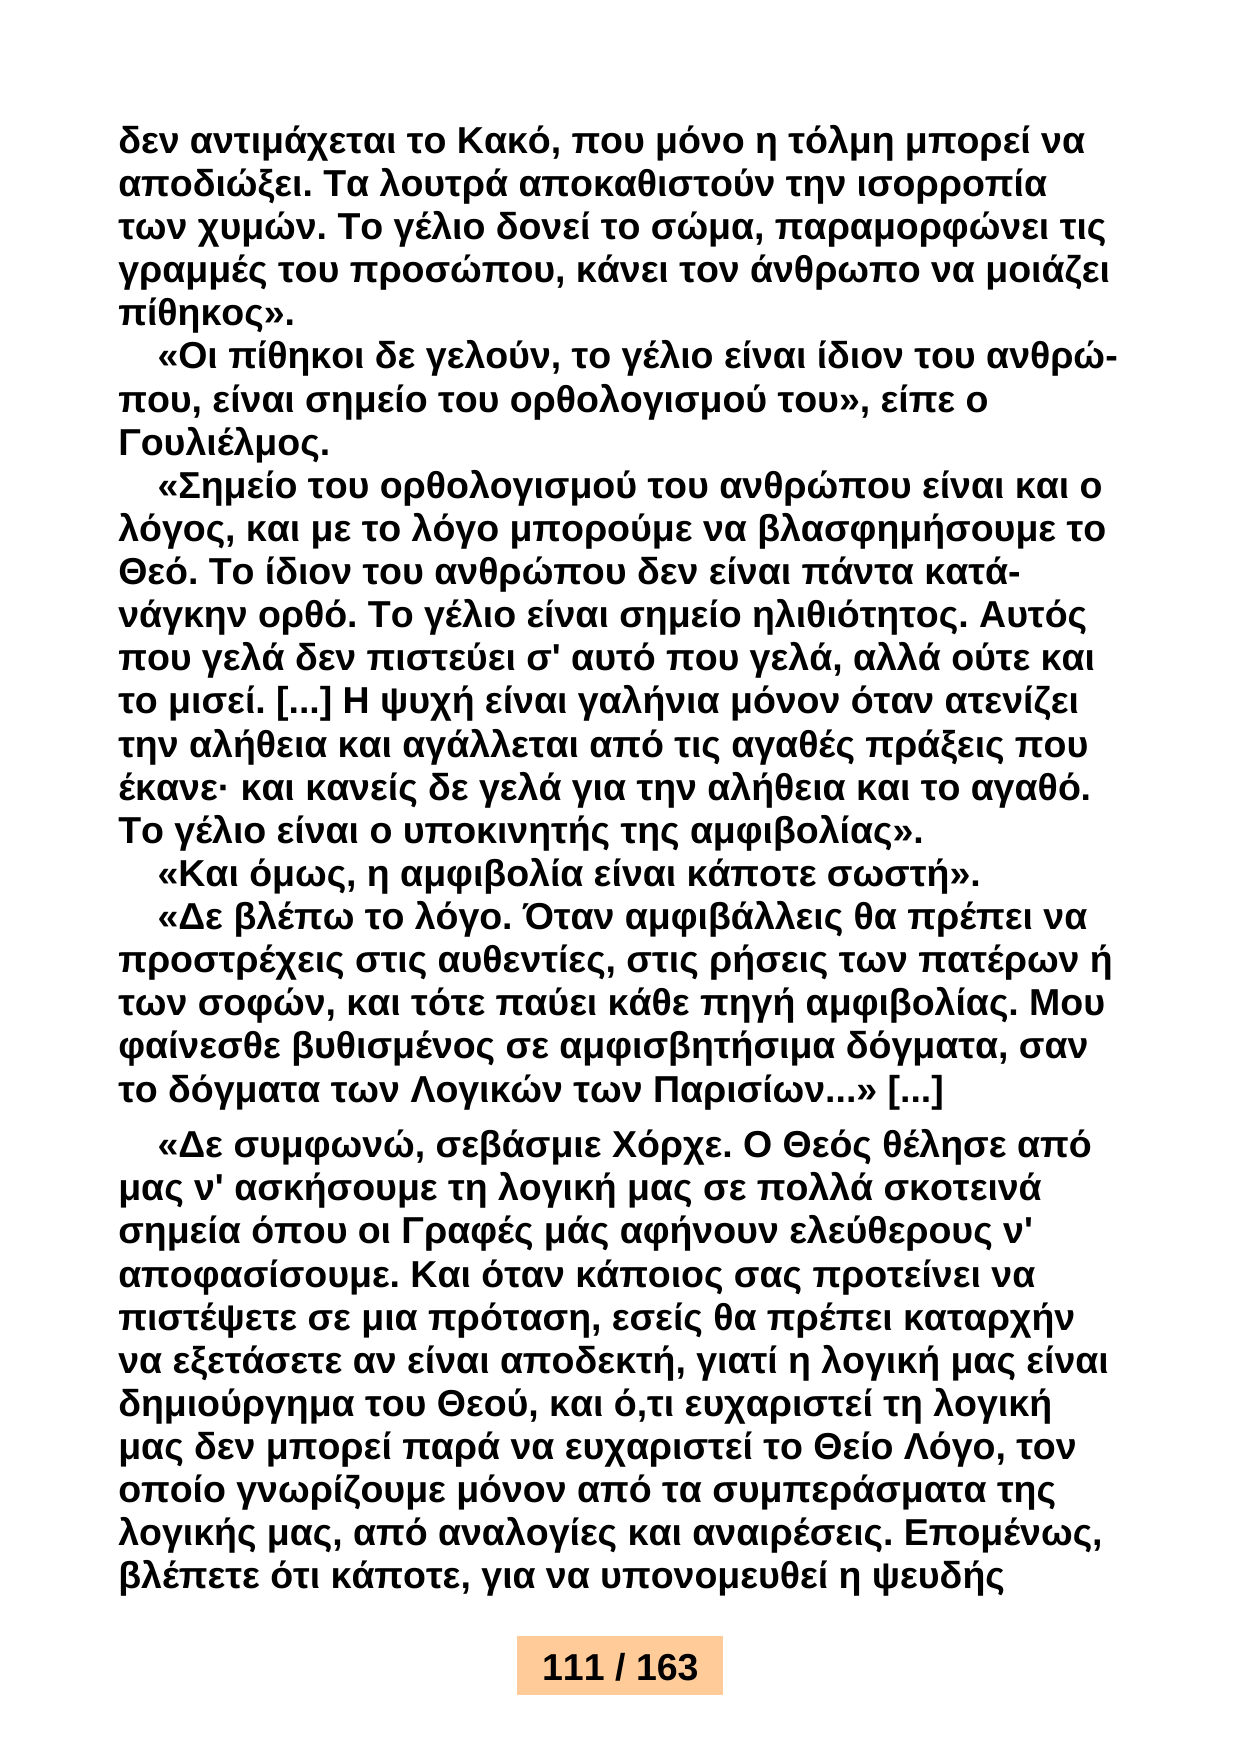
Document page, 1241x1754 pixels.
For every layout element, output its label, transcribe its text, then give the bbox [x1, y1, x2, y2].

text «Δε βλέπω το λόγο. Όταν αμφιβάλλεις θα πρέπει να προστρέχεις στις αυθεντίες, στις ρήσεις των πατέρων ή των σοφών, και τότε παύει κάθε πηγή αμφιβολίας. Μου φαίνεσθε βυθισμένος σε αμφισβητήσιμα δόγματα, σαν το δόγματα των Λογικών των Παρισίων...» [...] [118, 894, 1122, 1110]
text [118, 1122, 1122, 1597]
text «Και όμως, η αμφιβολία είναι κάποτε σωστή». [118, 851, 1122, 894]
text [118, 118, 1122, 334]
text «Σημείο του ορθολογισμού του ανθρώπου είναι και ο λόγος, και με το λόγο μπορούμε να βλασφημήσουμε το Θεό. Το ίδιον του ανθρώπου δεν είναι πάντα κατά-νάγκην ορθό. Το γέλιο είναι σημείο ηλιθιότητος. Αυτός που γελά δεν πιστεύει σ' αυτό που γελά, αλλά ούτε και το μισεί. [...] Η ψυχή είναι γαλήνια μόνον όταν ατενίζει την αλήθεια και αγάλλεται από τις αγαθές πράξεις που έκανε· και κανείς δε γελά για την αλήθεια και το αγαθό. Το γέλιο είναι ο υποκινητής της αμφιβολίας». [118, 463, 1122, 851]
text «Οι πίθηκοι δε γελούν, το γέλιο είναι ίδιον του ανθρώ-που, είναι σημείο του ορθολογισμού του», είπε ο Γουλιέλμος. [118, 334, 1122, 463]
